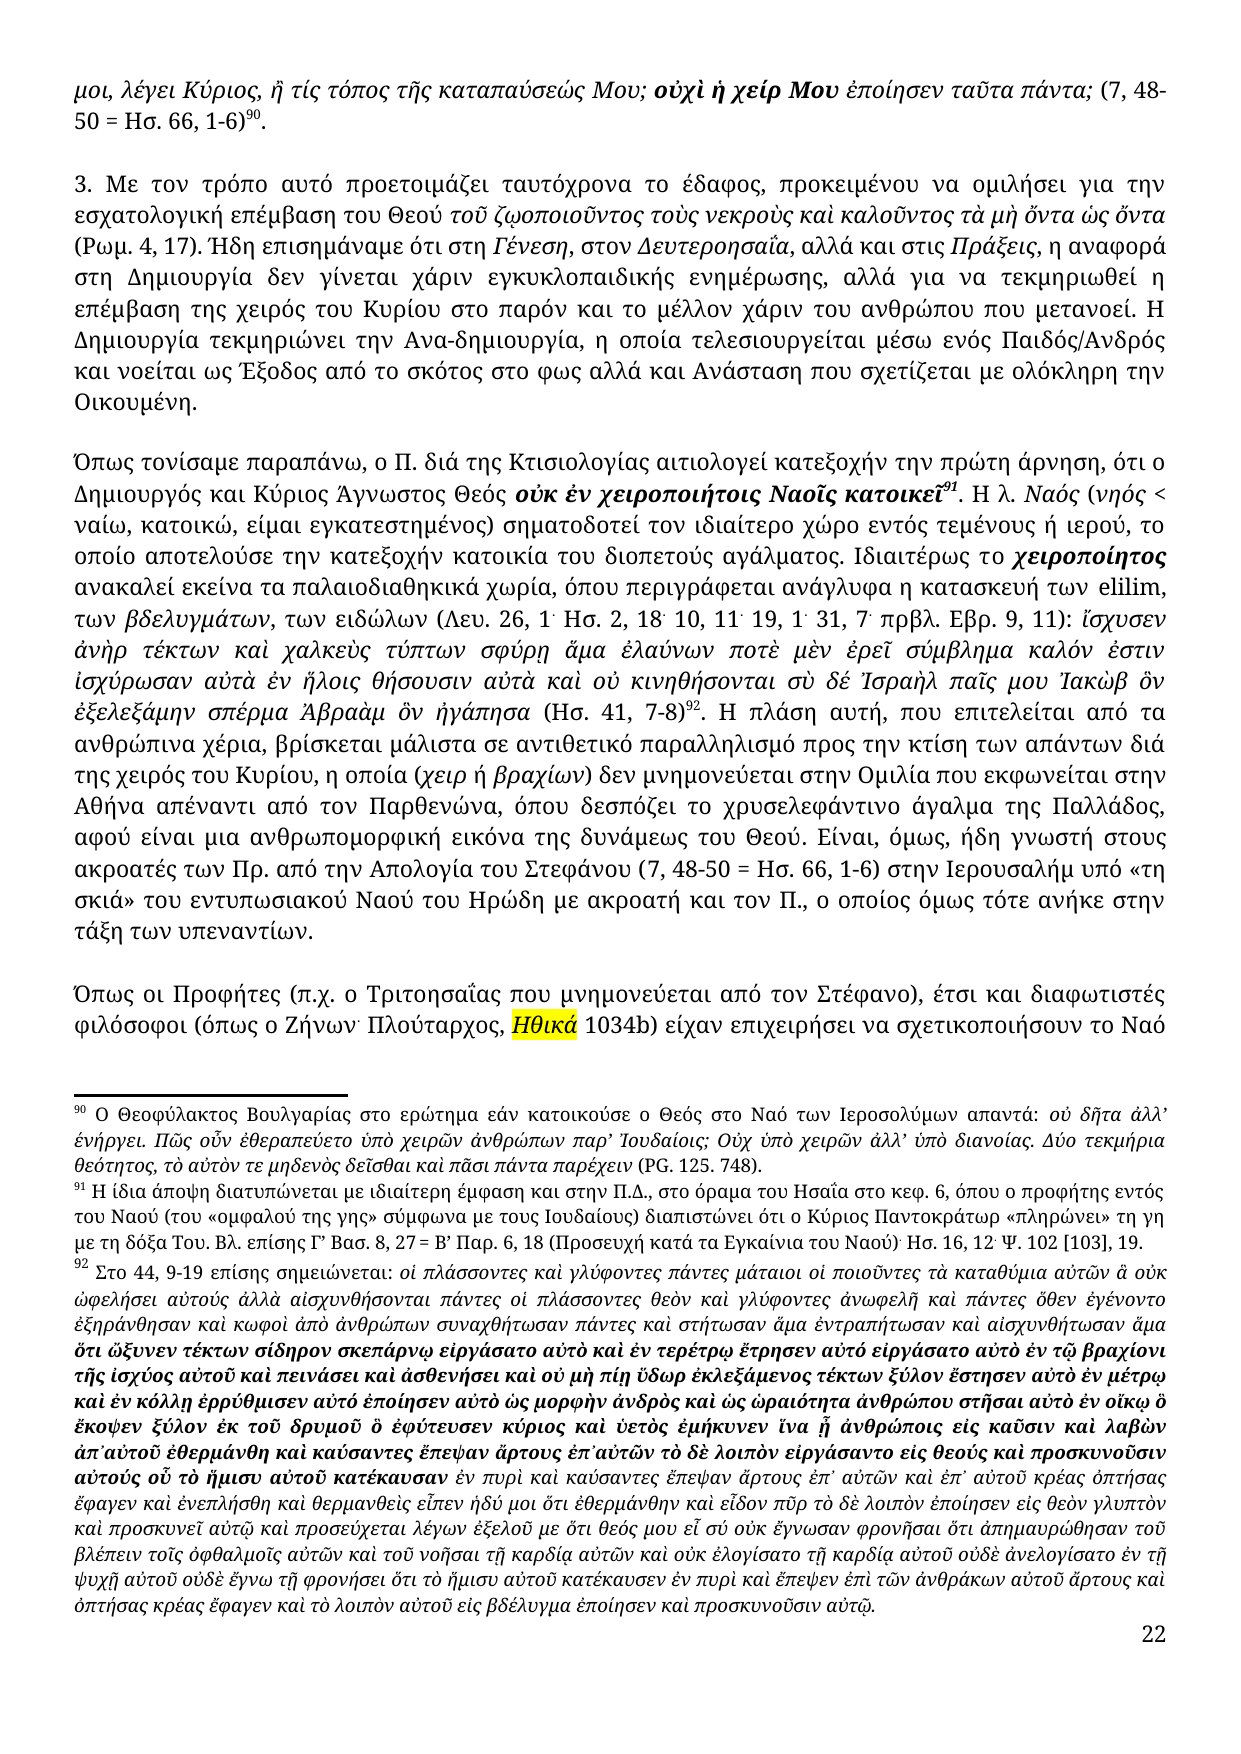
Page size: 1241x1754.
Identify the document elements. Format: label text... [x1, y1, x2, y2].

text 2. Με την αναφορά του στη δημιουργία και την πρόνοια τεκμηριώνει δύο βασικές του θέσεις που ακυρώνουν τα βασικά συστατικά της θρησκείας των Αθηναίων αλλά και ολόκληρου του αρχαίου κόσμου (συμπεριλαμβανομένων και των Ιουδαίων): τη μη αναγκαιότητα (α) Ναού και (β) θεραπείας του Θεού από τα ανθρώπινα χέρια. Ειδικότερα, το πρώτο στοιχείο τεκμηριώνεται με την επισήμανση της Δημιουργίας και της Κυριότητας και το δεύτερο με τη συντήρηση των απάντων. Αυτό συμπεραίνεται από το ότι και ο Στέφανος «καταλύει» τον ιουδαϊκό Ναό επί τη βάσει της αναφοράς του Επιλόγου του Ησαΐα στη Δημιουργία: ἀλλ᾽ οὐχ ὁ Ὕψιστος ἐν χειροποιήτοις κατοικεῖ, καθὼς ὁ προφήτης λέγει· ὁ οὐρανός μοι θρόνος, ἡ δὲ γῆ ὑποπόδιον τῶν ποδῶν μου· ποῖον οἶκον οἰκοδομήσετέ μοι, λέγει κύριος, ἢ τίς τόπος τῆς καταπαύσεώς μου; οὐχὶ ἡ χείρ μου ἐποίησεν ταῦτα πάντα; (7, 48-50 = Ησ. 66, 1-6). [74, 74, 1167, 136]
text 3. με τον τρόπο αυτό προετοιμάζει ταυτόχρονα το έδαφος, προκειμένου να ομιλήσει για την εσχατολογική επέμβαση του Θεού τοῦ ζῳοποιοῦντος τοὺς νεκροὺς καὶ καλοῦντος τὰ μὴ ὄντα ὡς ὄντα (Ρωμ. 4, 17). Ήδη επισημάναμε ότι στη Γένεση, στον Δευτεροησαΐα, αλλά και στις Πράξεις, η αναφορά στη Δημιουργία δεν γίνεται χάριν εγκυκλοπαιδικής ενημέρωσης, αλλά για να τεκμηριωθεί η επέμβαση της χειρός του Κυρίου στο παρόν και το μέλλον χάριν του ανθρώπου που μετανοεί. Η Δημιουργία τεκμηριώνει την Ανα-δημιουργία, η οποία τελεσιουργείται μέσω ενός Παιδός/Ανδρός και νοείται ως Έξοδος από το σκότος στο φως αλλά και Ανάσταση που σχετίζεται με ολόκληρη την Οικουμένη. [74, 168, 1167, 418]
text Όπως τονίσαμε παραπάνω, ο Π. διά της Κτισιολογίας αιτιολογεί κατεξοχήν την πρώτη άρνηση, ότι ο Δημιουργός και Κύριος Άγνωστος Θεός οὐκ ἐν χειροποιήτοις ναοῖς κατοικεῖ. Η λ. Ναός (νηός < ναίω, κατοικώ, είμαι εγκατεστημένος) σηματοδοτεί τον ιδιαίτερο χώρο εντός τεμένους ή ιερού, το οποίο αποτελούσε την κατεξοχήν κατοικία του διοπετούς αγάλματος. Ιδιαιτέρως τo χειροποίητος ανακαλεί εκείνα τα παλαιοδιαθηκικά χωρία, όπου περιγράφεται ανάγλυφα η κατασκευή των elilim, των βδελυγμάτων, των ειδώλων (Λευ. 26, 1. Ησ. 2, 18. 10, 11. 19, 1. 31, 7. πρβλ. Εβρ. 9, 11): ἴσχυσεν ἀνὴρ τέκτων καὶ χαλκεὺς τύπτων σφύρῃ ἅμα ἐλαύνων ποτὲ μὲν ἐρεῖ σύμβλημα καλόν ἐστιν ἰσχύρωσαν αὐτὰ ἐν ἥλοις θήσουσιν αὐτὰ καὶ οὐ κινηθήσονται σὺ δέ Ἰσραὴλ παῖς μου Ἰακὼβ ὃν ἐξελεξάμην σπέρμα Ἀβραὰμ ὃν ἠγάπησα (Ησ. 41, 7-8). Η πλάση αυτή, που επιτελείται από τα ανθρώπινα χέρια, βρίσκεται μάλιστα σε αντιθετικό παραλληλισμό προς την κτίση των απάντων διά της χειρός του Κυρίου, η οποία (χειρ ή βραχίων) δεν μνημονεύεται στην Ομιλία που εκφωνείται στην Αθήνα απέναντι από τον Παρθενώνα, όπου δεσπόζει το χρυσελεφάντινο άγαλμα της Παλλάδος, αφού είναι μια ανθρωπομορφική εικόνα της δυνάμεως του Θεού. Είναι, όμως, ήδη γνωστή στους ακροατές των Πρ. από την Απολογία του Στεφάνου (7, 48-50 = Ησ. 66, 1-6) στην Ιερουσαλήμ υπό «τη σκιά» του εντυπωσιακού Ναού του Ηρώδη με ακροατή και τον Π., ο οποίος όμως τότε ανήκε στην τάξη των υπεναντίων. [74, 446, 1167, 946]
